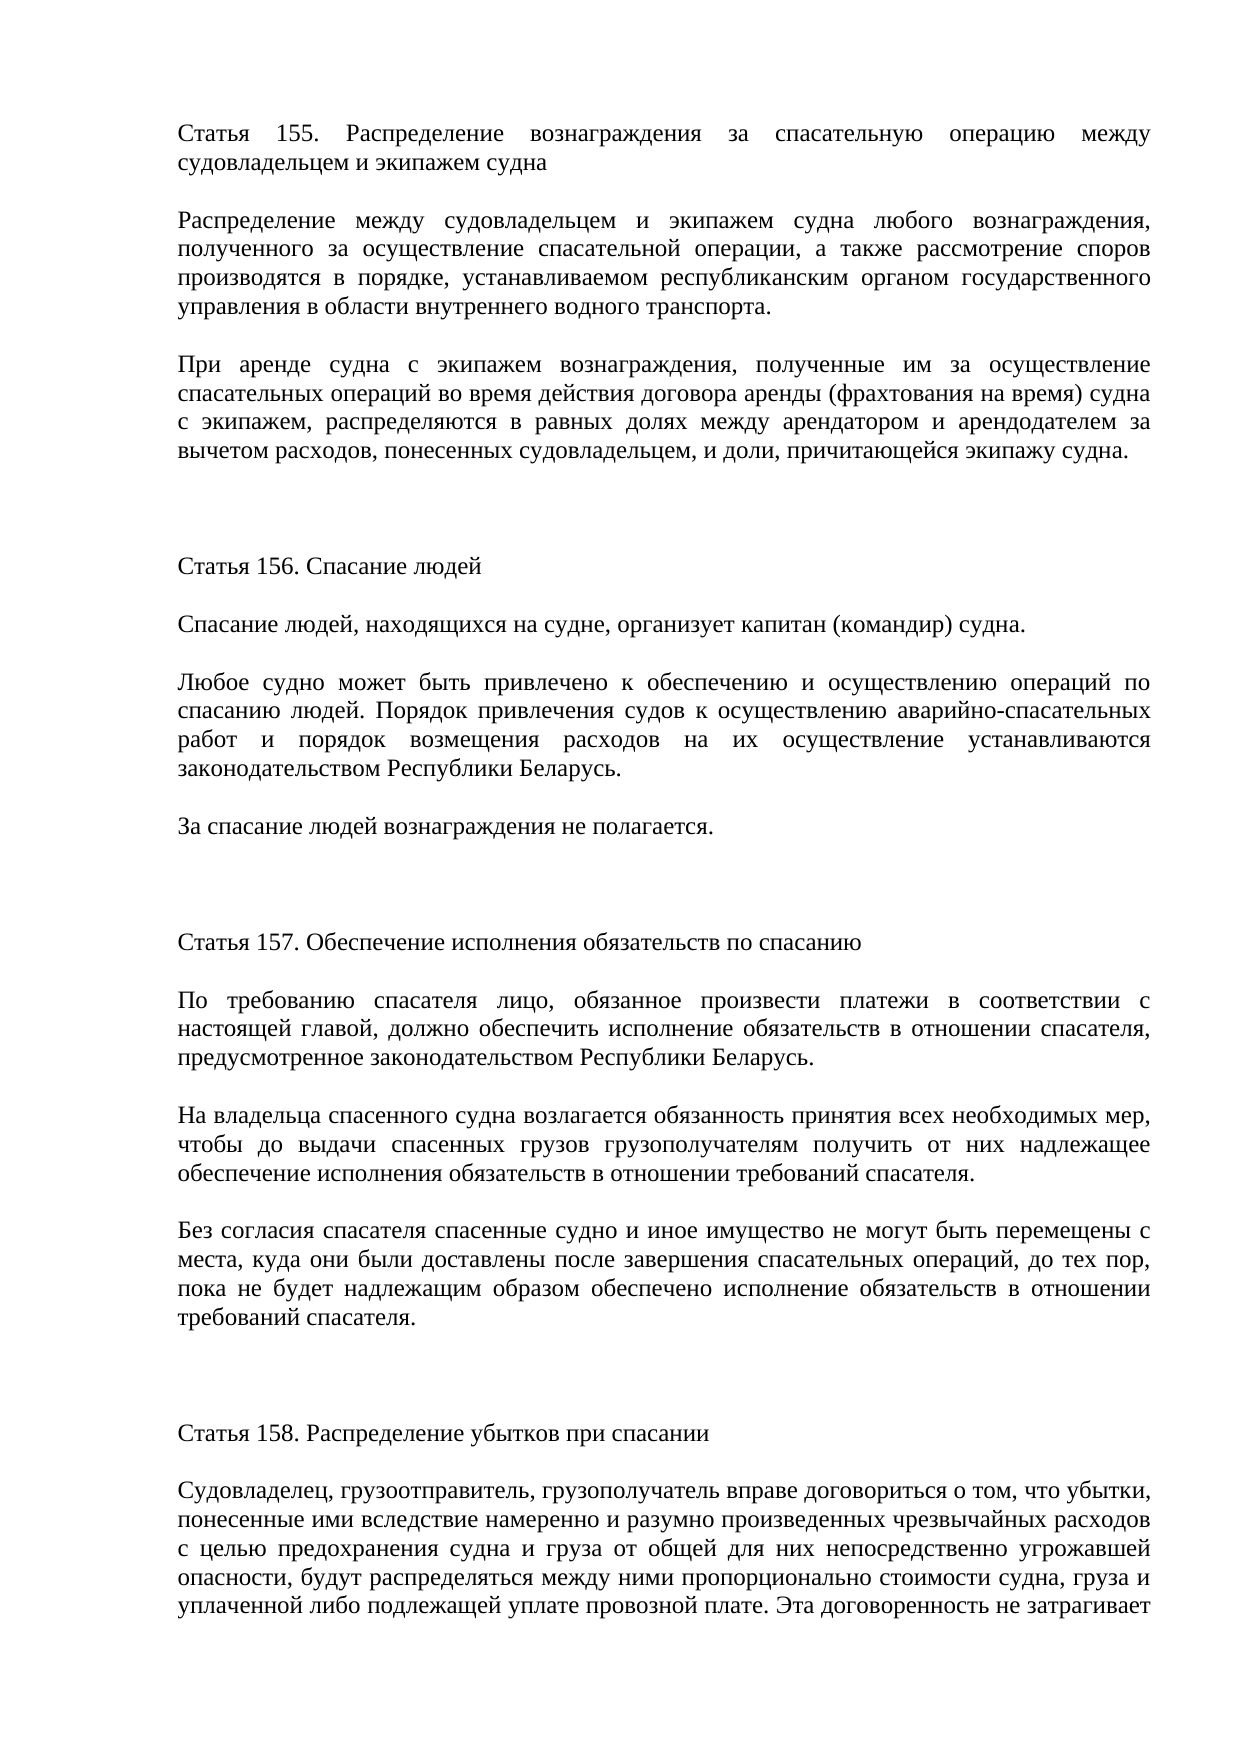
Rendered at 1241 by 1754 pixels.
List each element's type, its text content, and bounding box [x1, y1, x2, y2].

text Статья 155. Распределение вознаграждения за спасательную операцию между судовладельцем и экипажем судна [177, 118, 1152, 176]
text Любое судно может быть привлечено к обеспечению и осуществлению операций по спасанию людей. Порядок привлечения судов к осуществлению аварийно-спасательных работ и порядок возмещения расходов на их осуществление устанавливаются законодательством Республики Беларусь. [177, 667, 1152, 782]
text Статья 156. Спасание людей [177, 551, 1152, 580]
text По требованию спасателя лицо, обязанное произвести платежи в соответствии с настоящей главой, должно обеспечить исполнение обязательств в отношении спасателя, предусмотренное законодательством Республики Беларусь. [177, 985, 1152, 1071]
text Статья 157. Обеспечение исполнения обязательств по спасанию [177, 927, 1152, 956]
text При аренде судна с экипажем вознаграждения, полученные им за осуществление спасательных операций во время действия договора аренды (фрахтования на время) судна с экипажем, распределяются в равных долях между арендатором и арендодателем за вычетом расходов, понесенных судовладельцем, и доли, причитающейся экипажу судна. [177, 349, 1152, 464]
text За спасание людей вознаграждения не полагается. [177, 811, 1152, 840]
text Без согласия спасателя спасенные судно и иное имущество не могут быть перемещены с места, куда они были доставлены после завершения спасательных операций, до тех пор, пока не будет надлежащим образом обеспечено исполнение обязательств в отношении требований спасателя. [177, 1216, 1152, 1331]
text Статья 158. Распределение убытков при спасании [177, 1418, 1152, 1446]
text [177, 1476, 1152, 1619]
text Распределение между судовладельцем и экипажем судна любого вознаграждения, полученного за осуществление спасательной операции, а также рассмотрение споров производятся в порядке, устанавливаемом республиканским органом государственного управления в области внутреннего водного транспорта. [177, 205, 1152, 320]
text На владельца спасенного судна возлагается обязанность принятия всех необходимых мер, чтобы до выдачи спасенных грузов грузополучателям получить от них надлежащее обеспечение исполнения обязательств в отношении требований спасателя. [177, 1100, 1152, 1186]
text Спасание людей, находящихся на судне, организует капитан (командир) судна. [177, 609, 1152, 638]
